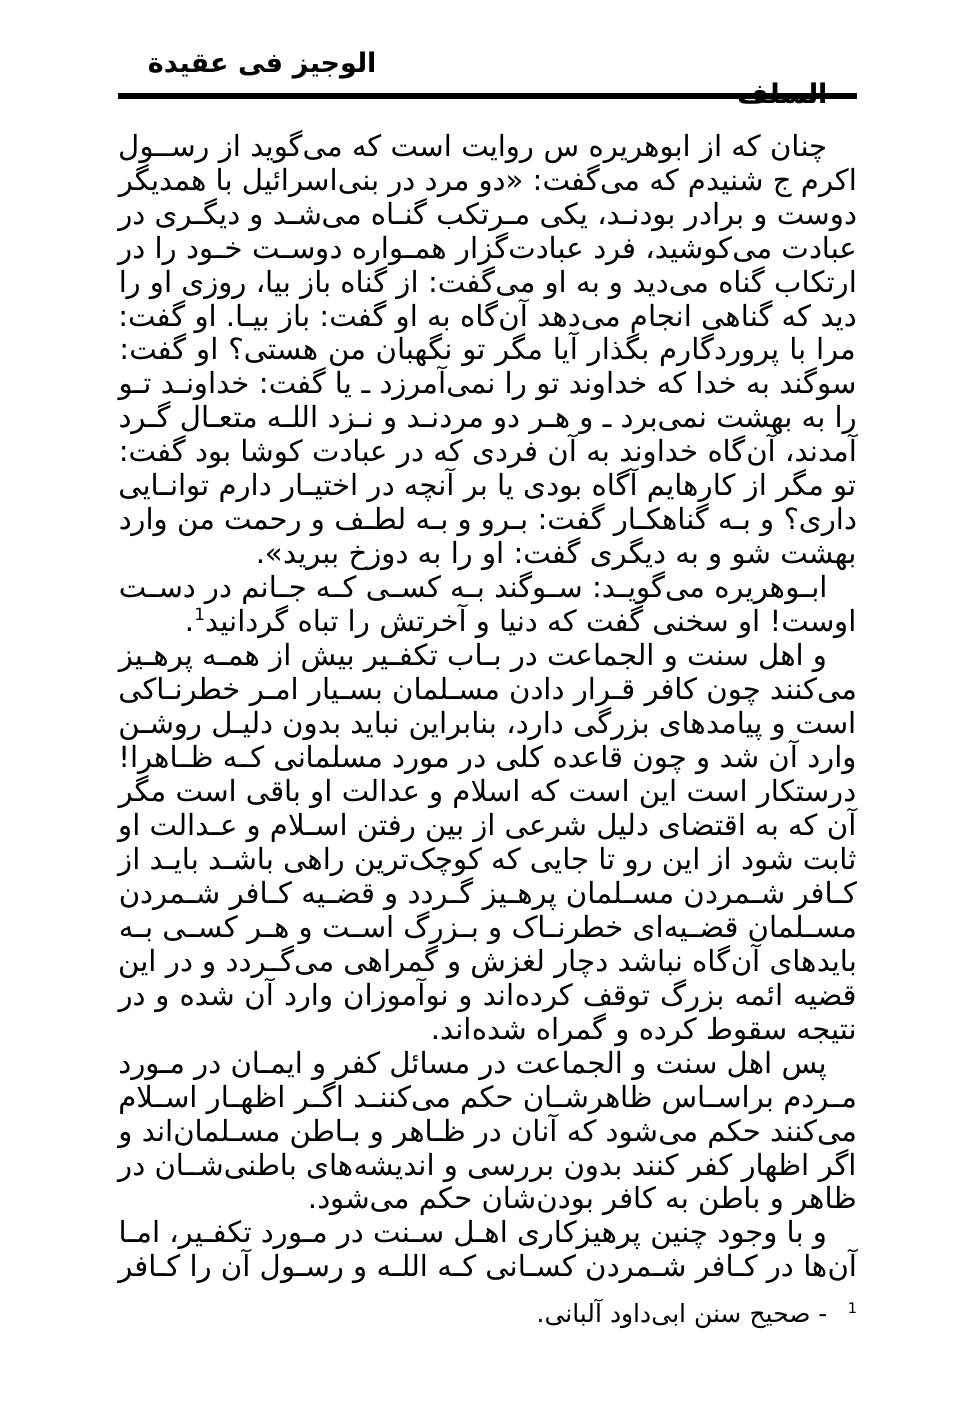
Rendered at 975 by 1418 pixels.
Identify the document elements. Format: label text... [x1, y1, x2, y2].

text پس اهل سنت و الجماعت در مسائل کفر و ایمان در مورد مردم براساس ظاهرشان حکم می‌کنند اگر اظهار اسلام می‌کنند حکم می‌شود که آنان در ظاهر و باطن مسلمان‌اند و اگر اظهار کفر کنند بدون بررسی و اندیشه‌های باطنی‌شان در ظاهر و باطن به کافر بودن‌شان حکم می‌شود. [118, 1046, 857, 1216]
text و اهل سنت و الجماعت در باب تکفیر بیش از همه پرهیز می‌کنند چون کافر قرار دادن مسلمان بسیار امر خطرناکی است و پیامدهای بزرگی دارد، بنابراین نباید بدون دلیل روشن وارد آن شد و چون قاعده کلی در مورد مسلمانی که ظاهرا! درستکار است این است که اسلام و عدالت او باقی است مگر آن که به اقتضای دلیل شرعی از بین رفتن اسلام و عدالت او ثابت شود از این رو تا جایی که کوچک‌ترین راهی باشد باید از کافر شمردن مسلمان پرهیز گردد و قضیه کافر شمردن مسلمان قضیه‌ای خطرناک و بزرگ است و هر کسی به بایدهای آن‌گاه نباشد دچار لغزش و گمراهی می‌گردد و در این قضیه ائمه بزرگ توقف کرده‌اند و نوآموزان وارد آن شده و در نتیجه سقوط کرده و گمراه شده‌اند. [118, 638, 857, 1046]
text چنان که از ابوهریره س روایت است که می‌گوید از رسول اکرم ج شنیدم که می‌گفت: «دو مرد در بنی‌اسرائیل با همدیگر دوست و برادر بودند، یکی مرتکب گناه می‌شد و دیگری در عبادت می‌کوشید، فرد عبادت‌گزار همواره دوست خود را در ارتکاب گناه می‌دید و به او می‌گفت: از گناه باز بیا، روزی او را دید که گناهی انجام می‌دهد آن‌گاه به او گفت: باز بیا. او گفت: مرا با پروردگارم بگذار آیا مگر تو نگهبان من هستی؟ او گفت: سوگند به خدا که خداوند تو را نمی‌آمرزد ـ یا گفت: خداوند تو را به بهشت نمی‌برد ـ و هر دو مردند و نزد الله متعال گرد آمدند، آن‌گاه خداوند به آن فردی که در عبادت کوشا بود گفت: تو مگر از کارهایم آگاه بودی یا بر آنچه در اختیار دارم توانایی داری؟ و به گناهکار گفت: برو و به لطف و رحمت من وارد بهشت شو و به دیگری گفت: او را به دوزخ ببرید». [118, 129, 857, 571]
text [118, 1216, 857, 1284]
text ابوهریره می‌گوید: سوگند به کسی که جانم در دست اوست! او سخنی گفت که دنیا و آخرتش را تباه گردانید. [118, 571, 857, 638]
